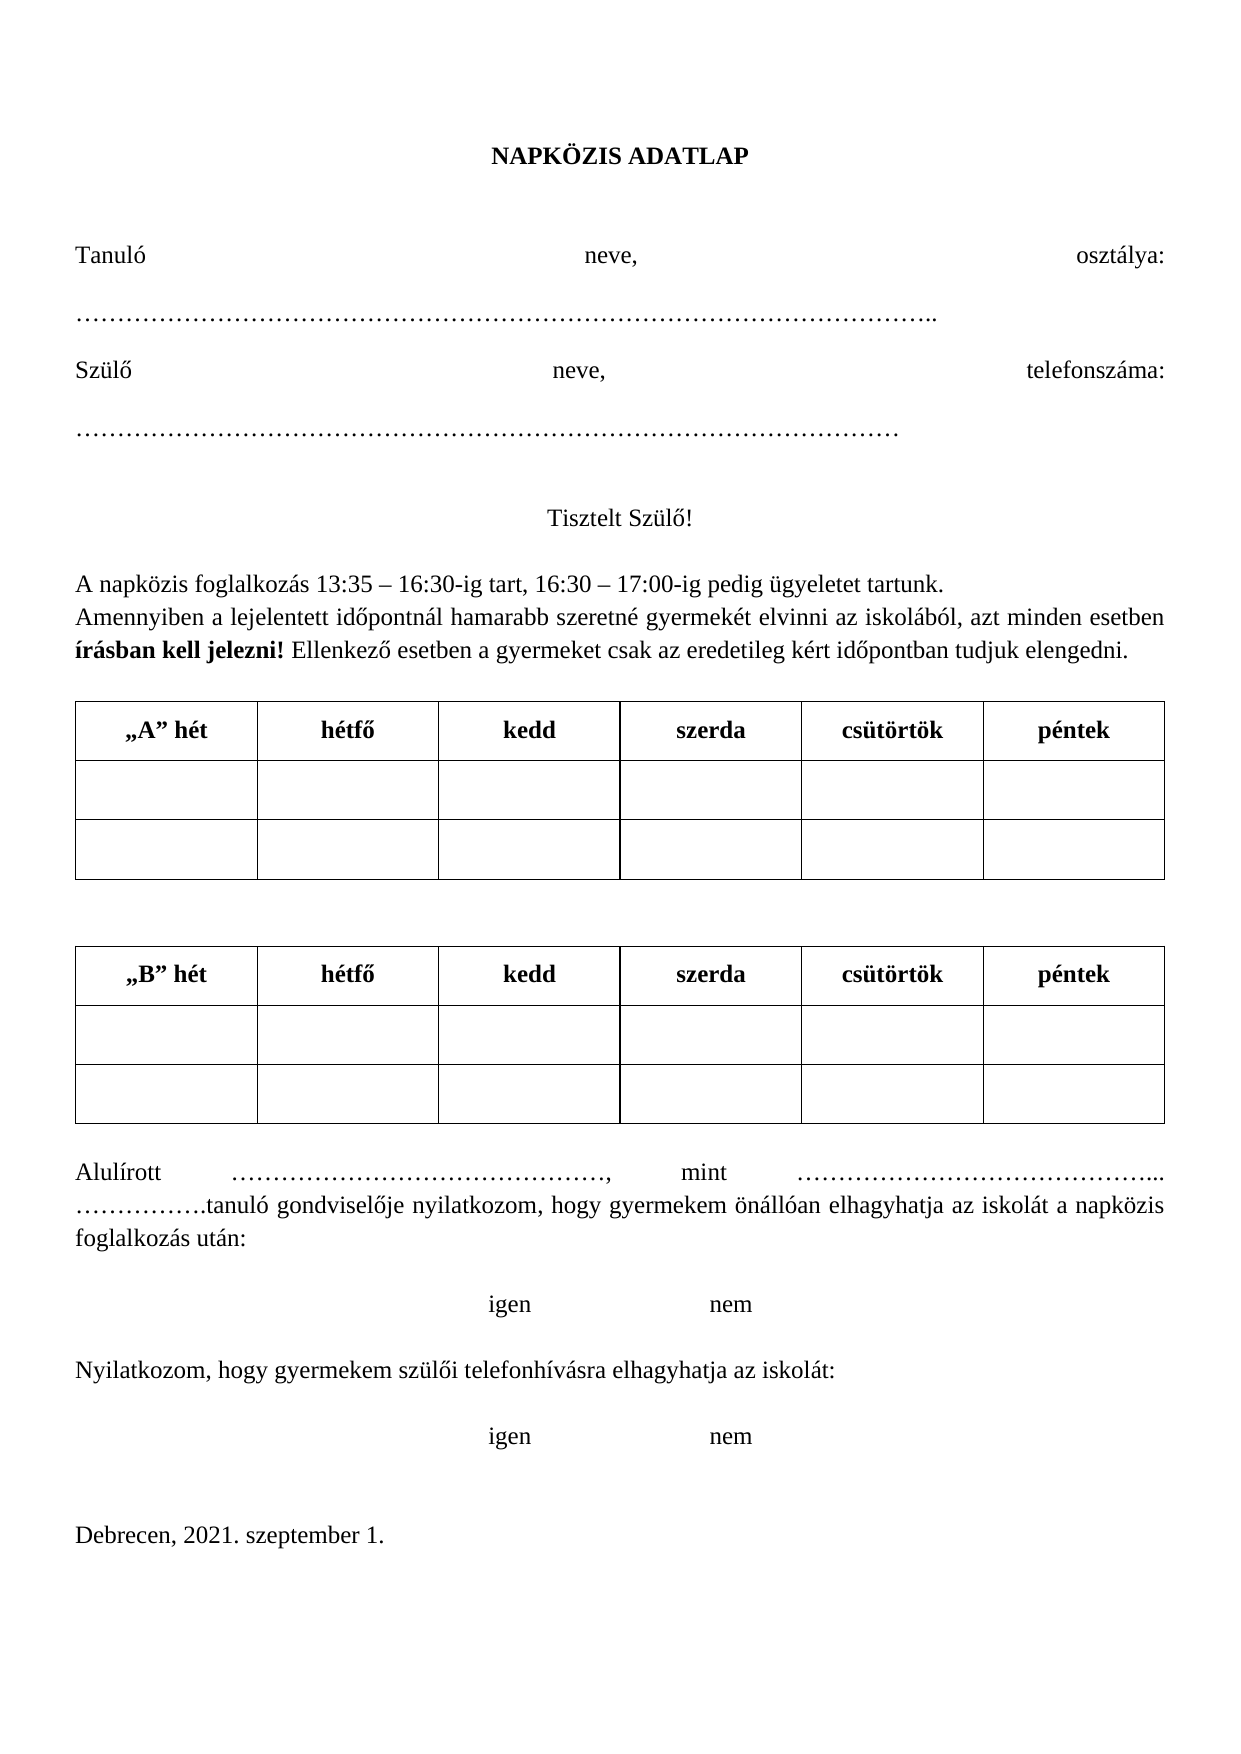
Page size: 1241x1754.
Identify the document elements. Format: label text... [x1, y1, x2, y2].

table_header szerda [621, 947, 801, 1004]
table_cell [984, 820, 1164, 878]
table_header péntek [984, 947, 1164, 1004]
table_cell [439, 1006, 619, 1064]
table_header csütörtök [802, 702, 983, 760]
text Nyilatkozom, hogy gyermekem szülői telefonhívásra elhagyhatja az iskolát: [75, 1355, 1165, 1384]
text Tisztelt Szülő! [75, 503, 1165, 532]
table_header hétfő [258, 702, 438, 760]
text Szülő neve, telefonszáma: ……………………………………………………………………………………… [75, 355, 1165, 441]
text igen nem [75, 1421, 1165, 1450]
table_cell [258, 1065, 438, 1123]
text Alulírott ………………………………………, mint ……………………………………...…………….tanuló gondviselője nyilatkozom, hogy gyermekem önállóan elhagyhatja az iskolát a napközis foglalkozás után: [75, 1157, 1165, 1252]
table_cell [621, 820, 801, 878]
table_cell [802, 820, 983, 878]
table_header kedd [439, 702, 619, 760]
table_cell [439, 1065, 619, 1123]
text Debrecen, 2021. szeptember 1. [75, 1520, 1165, 1549]
table_header „B” hét [76, 947, 257, 1004]
table_header hétfő [258, 947, 438, 1004]
table_cell [258, 1006, 438, 1064]
table_cell [439, 820, 619, 878]
table_cell [984, 761, 1164, 819]
text Amennyiben a lejelentett időpontnál hamarabb szeretné gyermekét elvinni az iskolából, azt minden esetben írásban kell jelezni! Ellenkező esetben a gyermeket csak az eredetileg kért időpontban tudjuk elengedni. [75, 602, 1165, 664]
table_cell [76, 820, 257, 878]
table_header „A” hét [76, 702, 257, 760]
table_cell [621, 761, 801, 819]
table_cell [258, 761, 438, 819]
table_cell [76, 761, 257, 819]
table_cell [802, 761, 983, 819]
table_cell [439, 761, 619, 819]
table_header csütörtök [802, 947, 983, 1004]
text NAPKÖZIS ADATLAP [75, 141, 1165, 170]
table_cell [802, 1006, 983, 1064]
text Tanuló neve, osztálya: ………………………………………………………………………………………….. [75, 240, 1165, 326]
table_cell [76, 1065, 257, 1123]
table_cell [621, 1006, 801, 1064]
table_header kedd [439, 947, 619, 1004]
table_cell [802, 1065, 983, 1123]
table_cell [258, 820, 438, 878]
text igen nem [75, 1289, 1165, 1318]
table_cell [984, 1006, 1164, 1064]
table_cell [984, 1065, 1164, 1123]
table_header szerda [621, 702, 801, 760]
text A napközis foglalkozás 13:35 – 16:30-ig tart, 16:30 – 17:00-ig pedig ügyeletet tartunk. [75, 569, 1165, 598]
table_cell [621, 1065, 801, 1123]
table_cell [76, 1006, 257, 1064]
table_header péntek [984, 702, 1164, 760]
